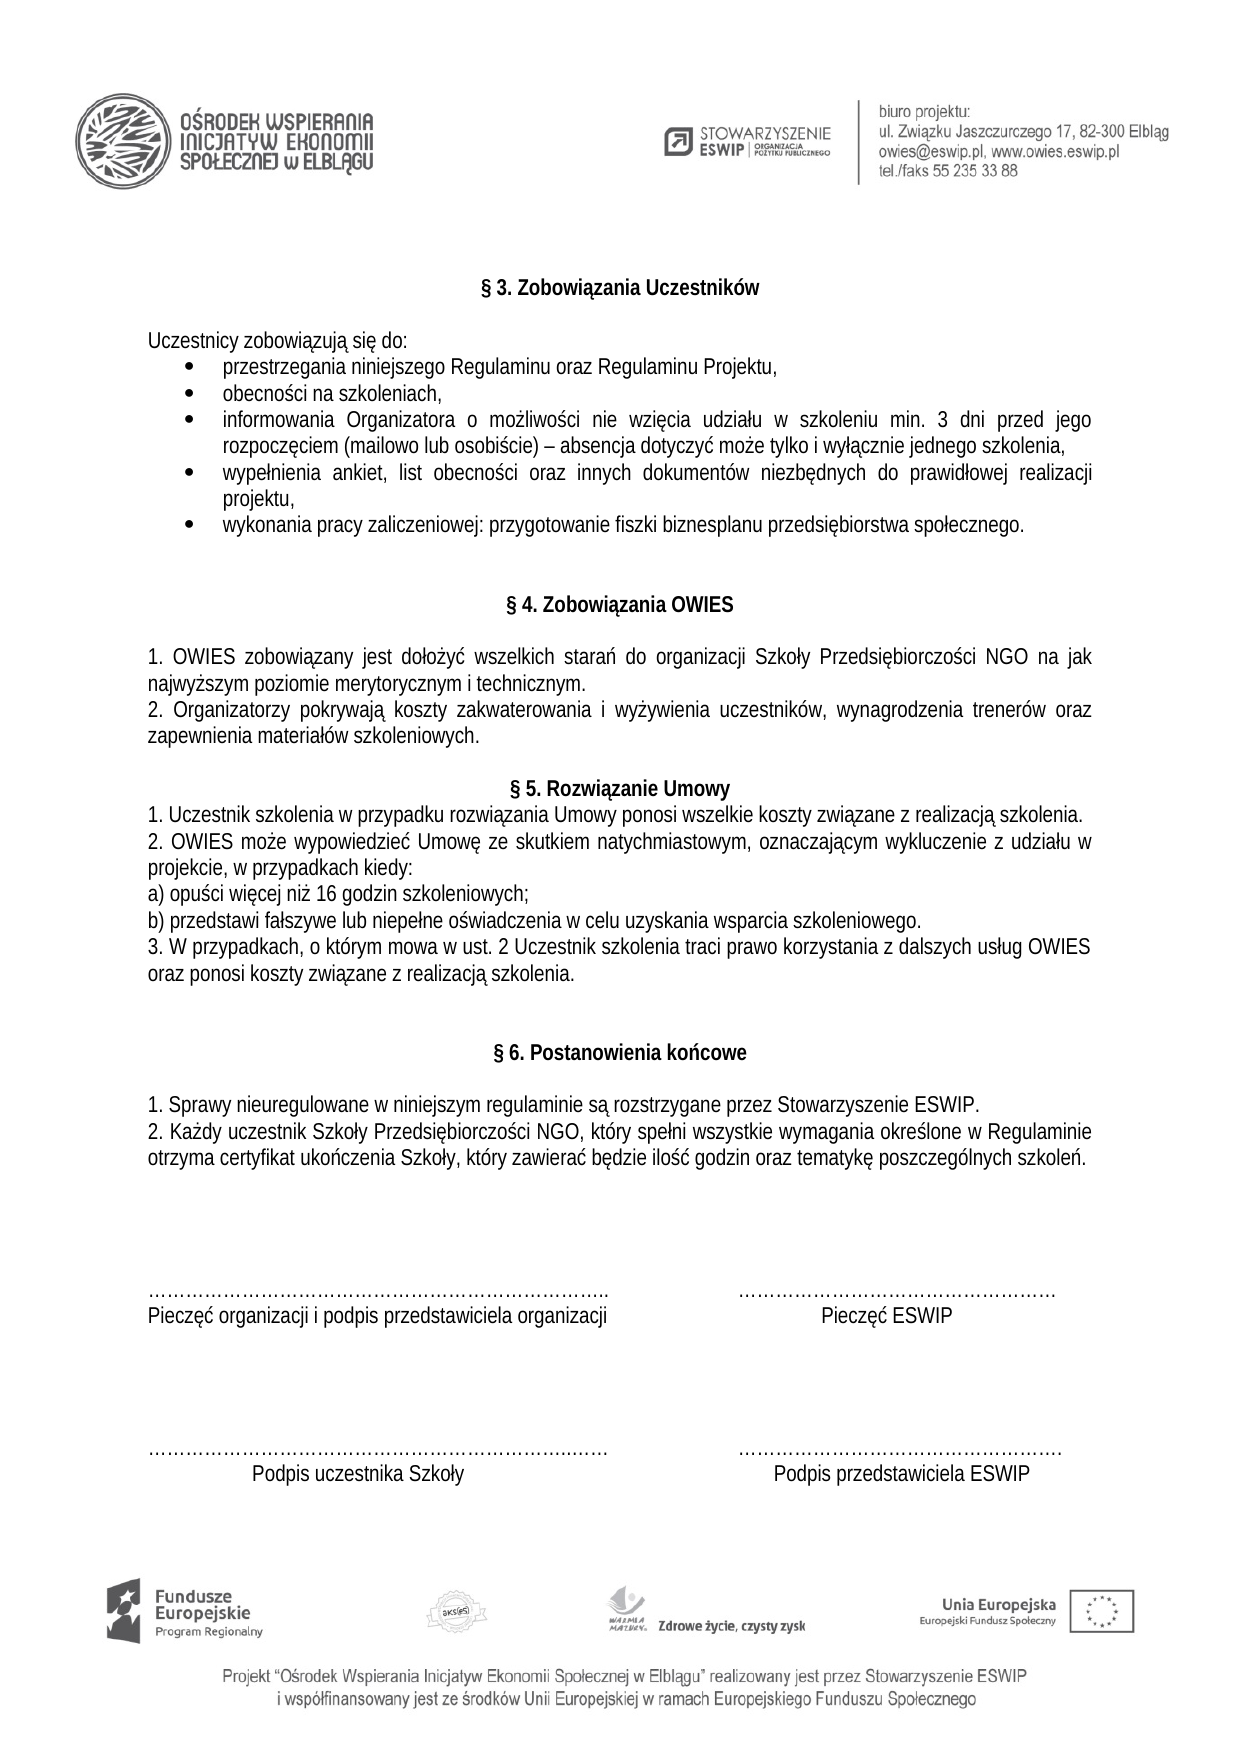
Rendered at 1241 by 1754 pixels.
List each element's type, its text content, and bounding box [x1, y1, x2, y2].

picture [1, 0, 1241, 1750]
text a) opuści więcej niż 16 godzin szkoleniowych; [148, 880, 1093, 907]
text 2. OWIES może wypowiedzieć Umowę ze skutkiem natychmiastowym, oznaczającym wykluczenie z udziału w projekcie, w przypadkach kiedy: [148, 828, 1093, 880]
text 1. OWIES zobowiązany jest dołożyć wszelkich starań do organizacji Szkoły Przedsiębiorczości NGO na jak najwyższym poziomie merytorycznym i technicznym. [148, 643, 1093, 696]
text 2. Każdy uczestnik Szkoły Przedsiębiorczości NGO, który spełni wszystkie wymagania określone w Regulaminie otrzyma certyfikat ukończenia Szkoły, który zawierać będzie ilość godzin oraz tematykę poszczególnych szkoleń. [148, 1118, 1093, 1170]
list informowania Organizatora o możliwości nie wzięcia udziału w szkoleniu min. 3 dni przed jego rozpoczęciem (mailowo lub osobiście) – absencja dotyczyć może tylko i wyłącznie jednego szkolenia, [185, 406, 1093, 459]
text ……………………………………………………………….. …………………………………………… [148, 1276, 1093, 1302]
text 2. Organizatorzy pokrywają koszty zakwaterowania i wyżywienia uczestników, wynagrodzenia trenerów oraz zapewnienia materiałów szkoleniowych. [148, 696, 1093, 749]
text 3. W przypadkach, o którym mowa w ust. 2 Uczestnik szkolenia traci prawo korzystania z dalszych usług OWIES oraz ponosi koszty związane z realizacją szkolenia. [148, 933, 1093, 986]
text …………………………………………………………..…… ……………………………………………. [148, 1434, 1093, 1460]
text Podpis uczestnika Szkoły Podpis przedstawiciela ESWIP [148, 1460, 1093, 1487]
text § 6. Postanowienia końcowe [148, 1038, 1093, 1065]
list wypełnienia ankiet, list obecności oraz innych dokumentów niezbędnych do prawidłowej realizacji projektu, [185, 459, 1093, 511]
list przestrzegania niniejszego Regulaminu oraz Regulaminu Projektu, [185, 353, 1093, 380]
list wykonania pracy zaliczeniowej: przygotowanie fiszki biznesplanu przedsiębiorstwa społecznego. [185, 511, 1093, 538]
text Uczestnicy zobowiązują się do: [148, 327, 1093, 353]
text 1. Sprawy nieuregulowane w niniejszym regulaminie są rozstrzygane przez Stowarzyszenie ESWIP. [148, 1091, 1093, 1118]
list obecności na szkoleniach, [185, 380, 1093, 406]
text b) przedstawi fałszywe lub niepełne oświadczenia w celu uzyskania wsparcia szkoleniowego. [148, 907, 1093, 933]
text § 4. Zobowiązania OWIES [148, 591, 1093, 617]
text § 5. Rozwiązanie Umowy [148, 775, 1093, 801]
text 1. Uczestnik szkolenia w przypadku rozwiązania Umowy ponosi wszelkie koszty związane z realizacją szkolenia. [148, 801, 1093, 828]
text Pieczęć organizacji i podpis przedstawiciela organizacji Pieczęć ESWIP [148, 1302, 1093, 1328]
text § 3. Zobowiązania Uczestników [148, 274, 1093, 301]
